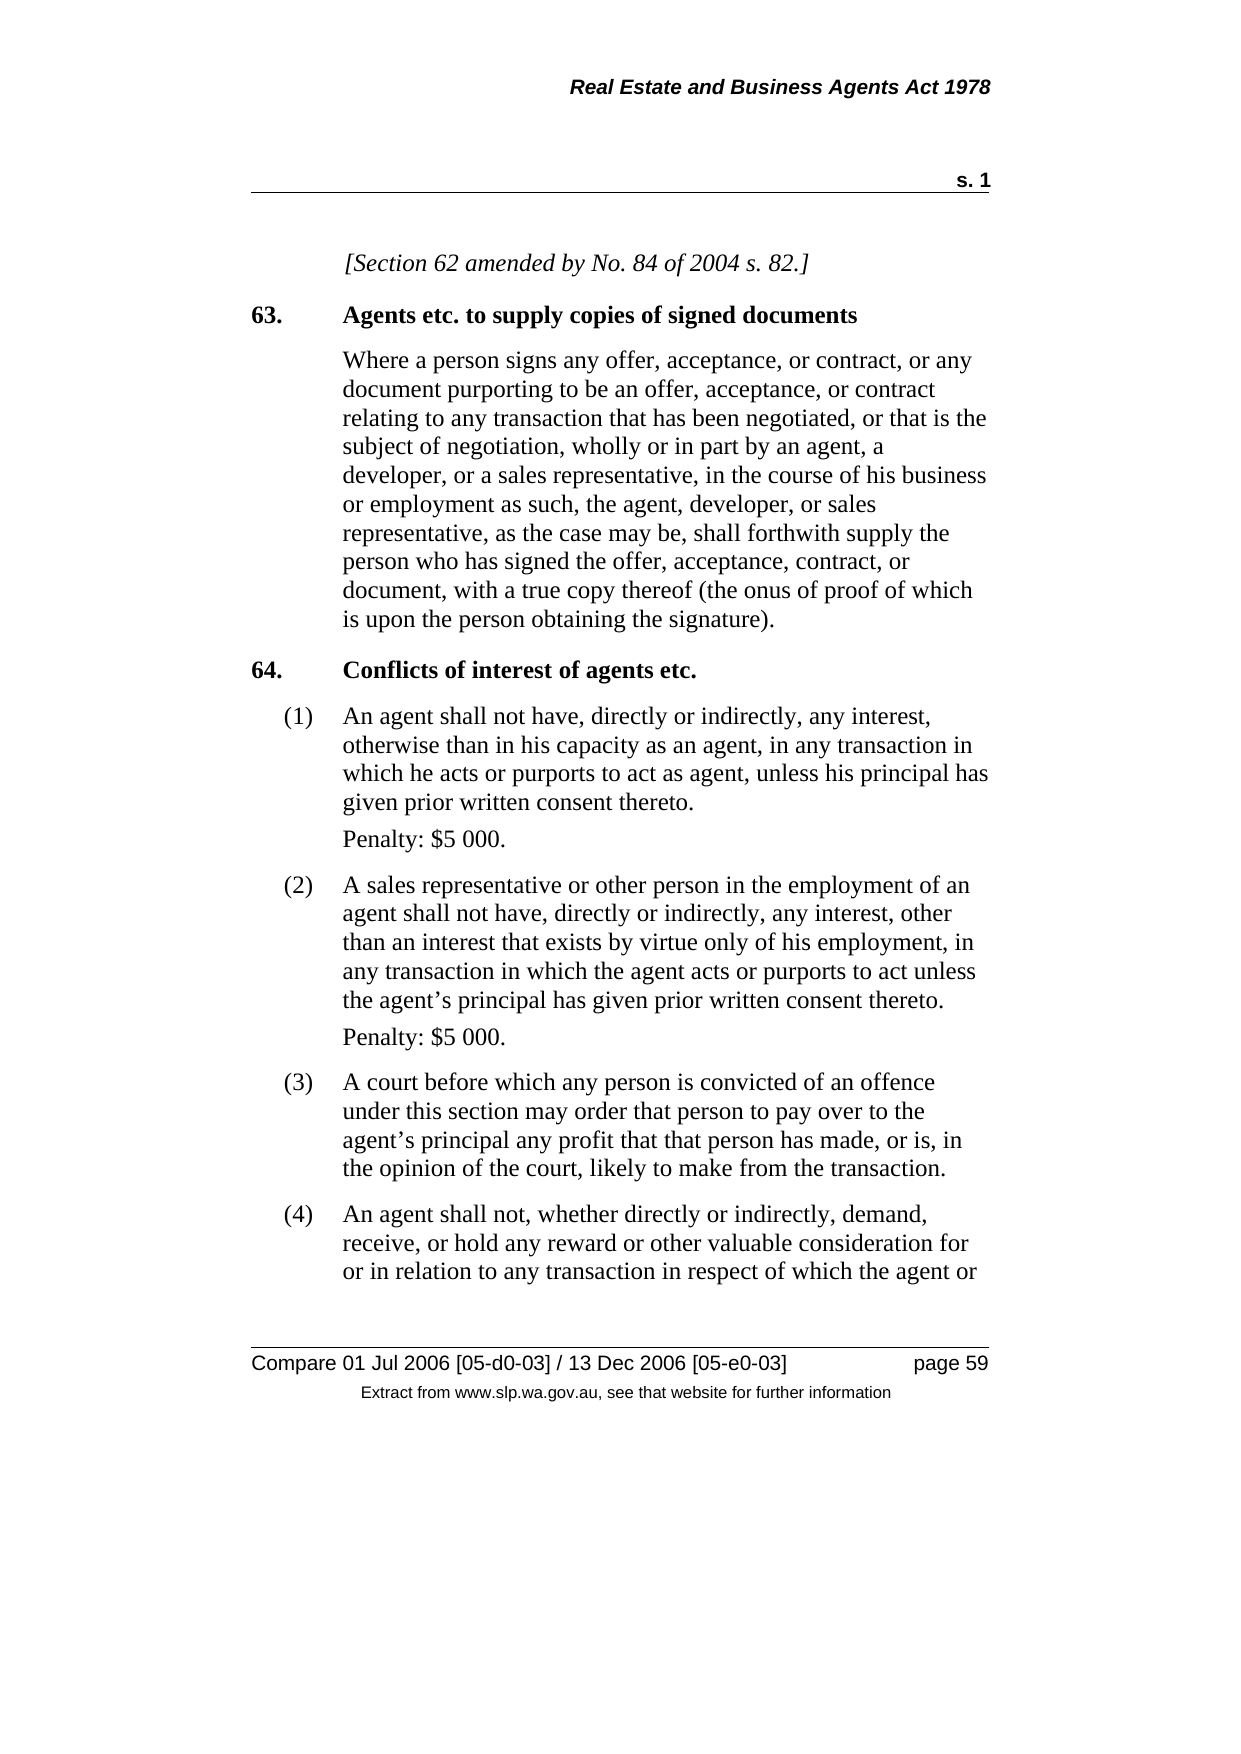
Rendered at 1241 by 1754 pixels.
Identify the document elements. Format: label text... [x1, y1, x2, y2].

text (2) A sales representative or other person in the employment of an agent shall not have, directly or indirectly, any interest, other than an interest that exists by virtue only of his employment, in any transaction in which the agent acts or purports to act unless the agent’s principal has given prior written consent thereto. [251, 870, 989, 1013]
subtitle 63. Agents etc. to supply copies of signed documents [251, 300, 989, 328]
text Where a person signs any offer, acceptance, or contract, or any document purporting to be an offer, acceptance, or contract relating to any transaction that has been negotiated, or that is the subject of negotiation, wholly or in part by an agent, a developer, or a sales representative, in the course of his business or employment as such, the agent, developer, or sales representative, as the case may be, shall forthwith supply the person who has signed the offer, acceptance, contract, or document, with a true copy thereof (the onus of proof of which is upon the person obtaining the signature). [251, 345, 989, 633]
subtitle 64. Conflicts of interest of agents etc. [251, 656, 989, 684]
text [Section 62 amended by No. 84 of 2004 s. 82.] [251, 248, 989, 277]
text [251, 1199, 989, 1285]
text (3) A court before which any person is convicted of an offence under this section may order that person to pay over to the agent’s principal any profit that that person has made, or is, in the opinion of the court, likely to make from the transaction. [251, 1067, 989, 1182]
text Penalty: $5 000. [251, 824, 989, 853]
text (1) An agent shall not have, directly or indirectly, any interest, otherwise than in his capacity as an agent, in any transaction in which he acts or purports to act as agent, unless his principal has given prior written consent thereto. [251, 701, 989, 816]
text Penalty: $5 000. [251, 1022, 989, 1051]
